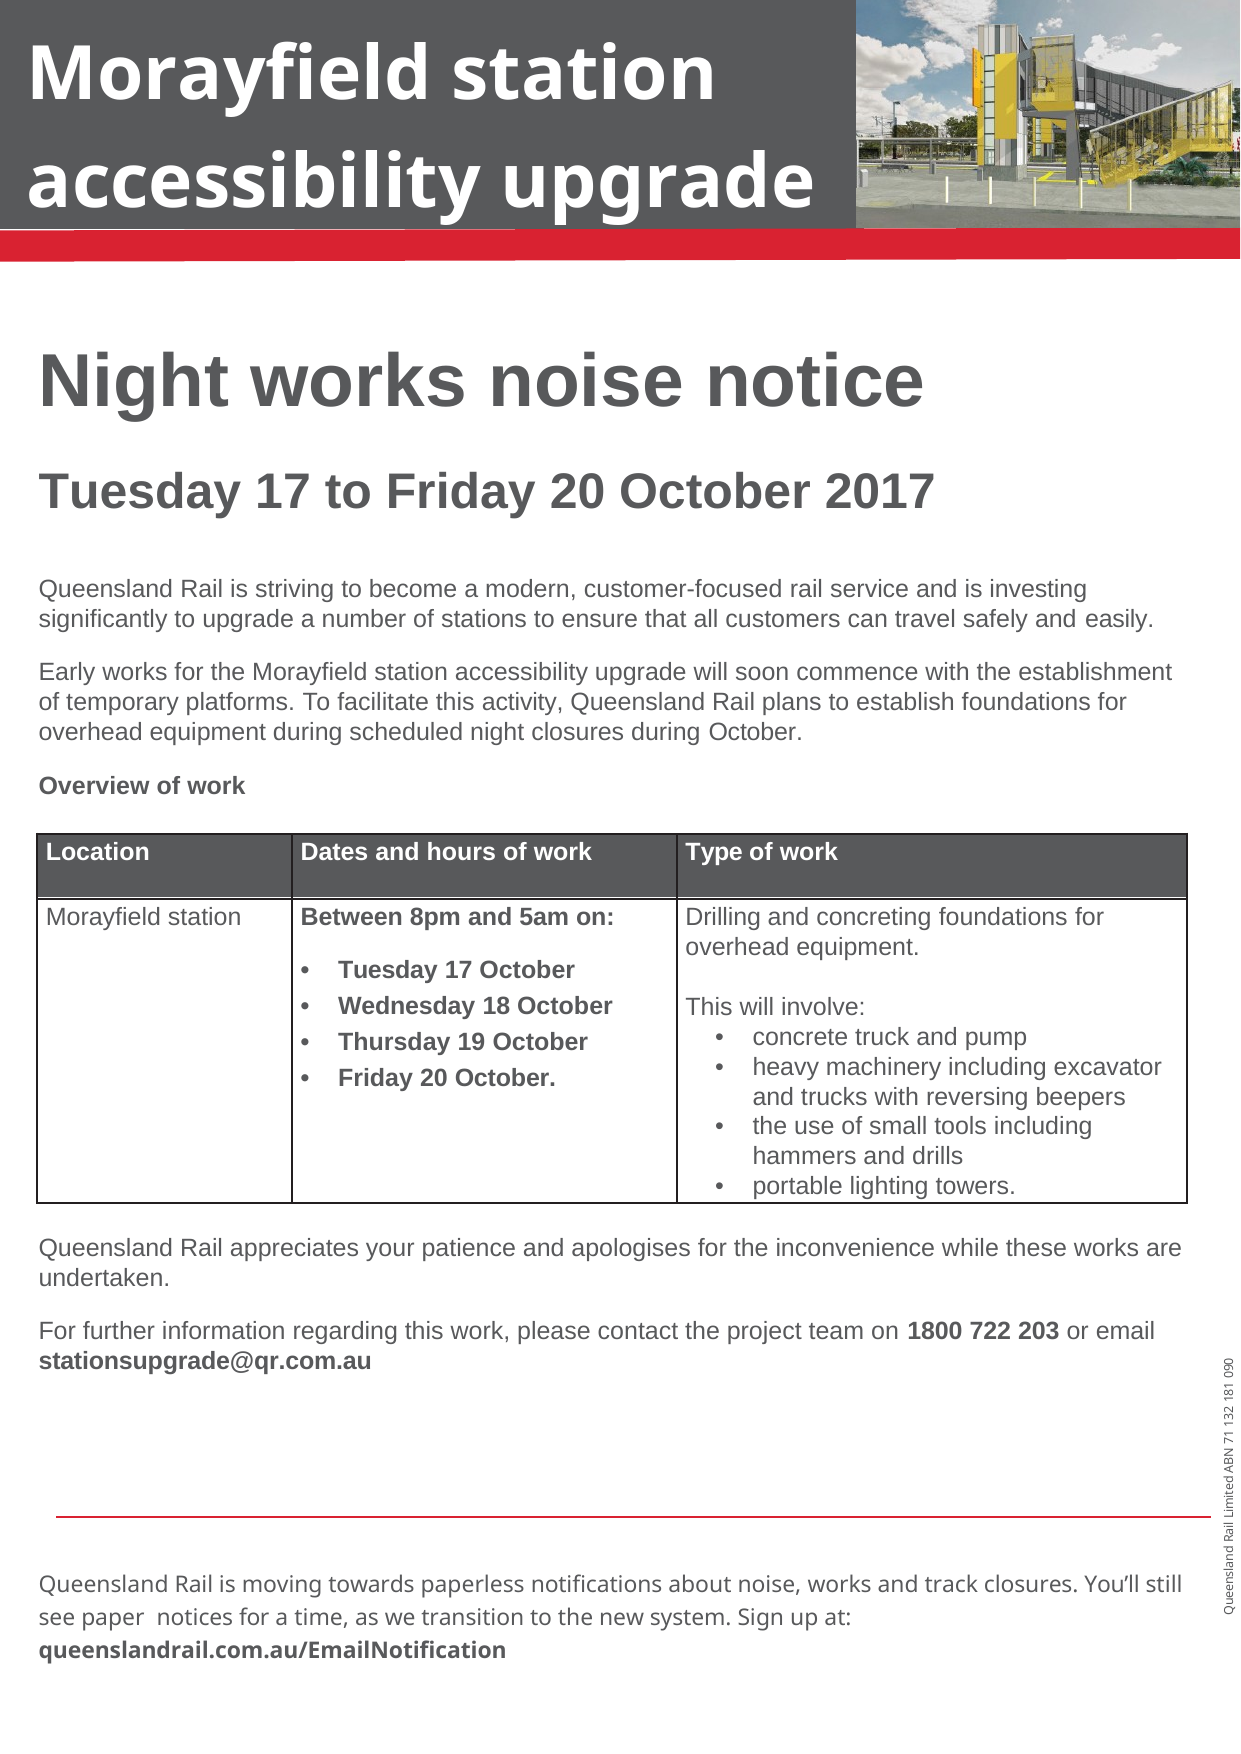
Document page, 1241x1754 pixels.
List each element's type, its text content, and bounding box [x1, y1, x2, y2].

text significantly to upgrade a number of stations to ensure that all customers can travel safely and easily. [38, 604, 1240, 632]
table_header Location [38, 835, 291, 897]
table_cell Morayfield station [38, 900, 291, 1202]
table_header Dates and hours of work [293, 835, 676, 897]
table_header Type of work [678, 835, 1186, 897]
text Queensland Rail is striving to become a modern, customer-focused rail service and is investing [38, 574, 1240, 602]
text Night works noise notice [38, 336, 1240, 422]
table_cell Drilling and concreting foundations for overhead equipment. This will involve: concrete truck and pump heavy machinery including excavator and trucks with reversing beepers the use of small tools including hammers and drills portable lighting towers. [678, 900, 1186, 1202]
picture [856, 0, 1241, 228]
text Early works for the Morayfield station accessibility upgrade will soon commence with the establishment of temporary platforms. To facilitate this activity, Queensland Rail plans to establish foundations for overhead equipment during scheduled night closures during October. [38, 657, 1192, 746]
subtitle Morayfield station accessibility upgrade [27, 19, 1022, 229]
text Queensland Rail is moving towards paperless notifications about noise, works and track closures. You’ll still see paper notices for a time, as we transition to the new system. Sign up at: queenslandrail.com.au/EmailNotification [38, 1568, 1192, 1665]
table_cell Between 8pm and 5am on: Tuesday 17 October Wednesday 18 October Thursday 19 October Friday 20 October. [293, 900, 676, 1202]
text For further information regarding this work, please contact the project team on 1800 722 203 or email [38, 1316, 1240, 1345]
text Queensland Rail appreciates your patience and apologises for the inconvenience while these works are undertaken. [38, 1233, 1192, 1291]
subtitle Overview of work [38, 771, 1240, 799]
text Tuesday 17 to Friday 20 October 2017 [38, 461, 1240, 518]
subtitle stationsupgrade@qr.com.au [38, 1346, 1240, 1375]
